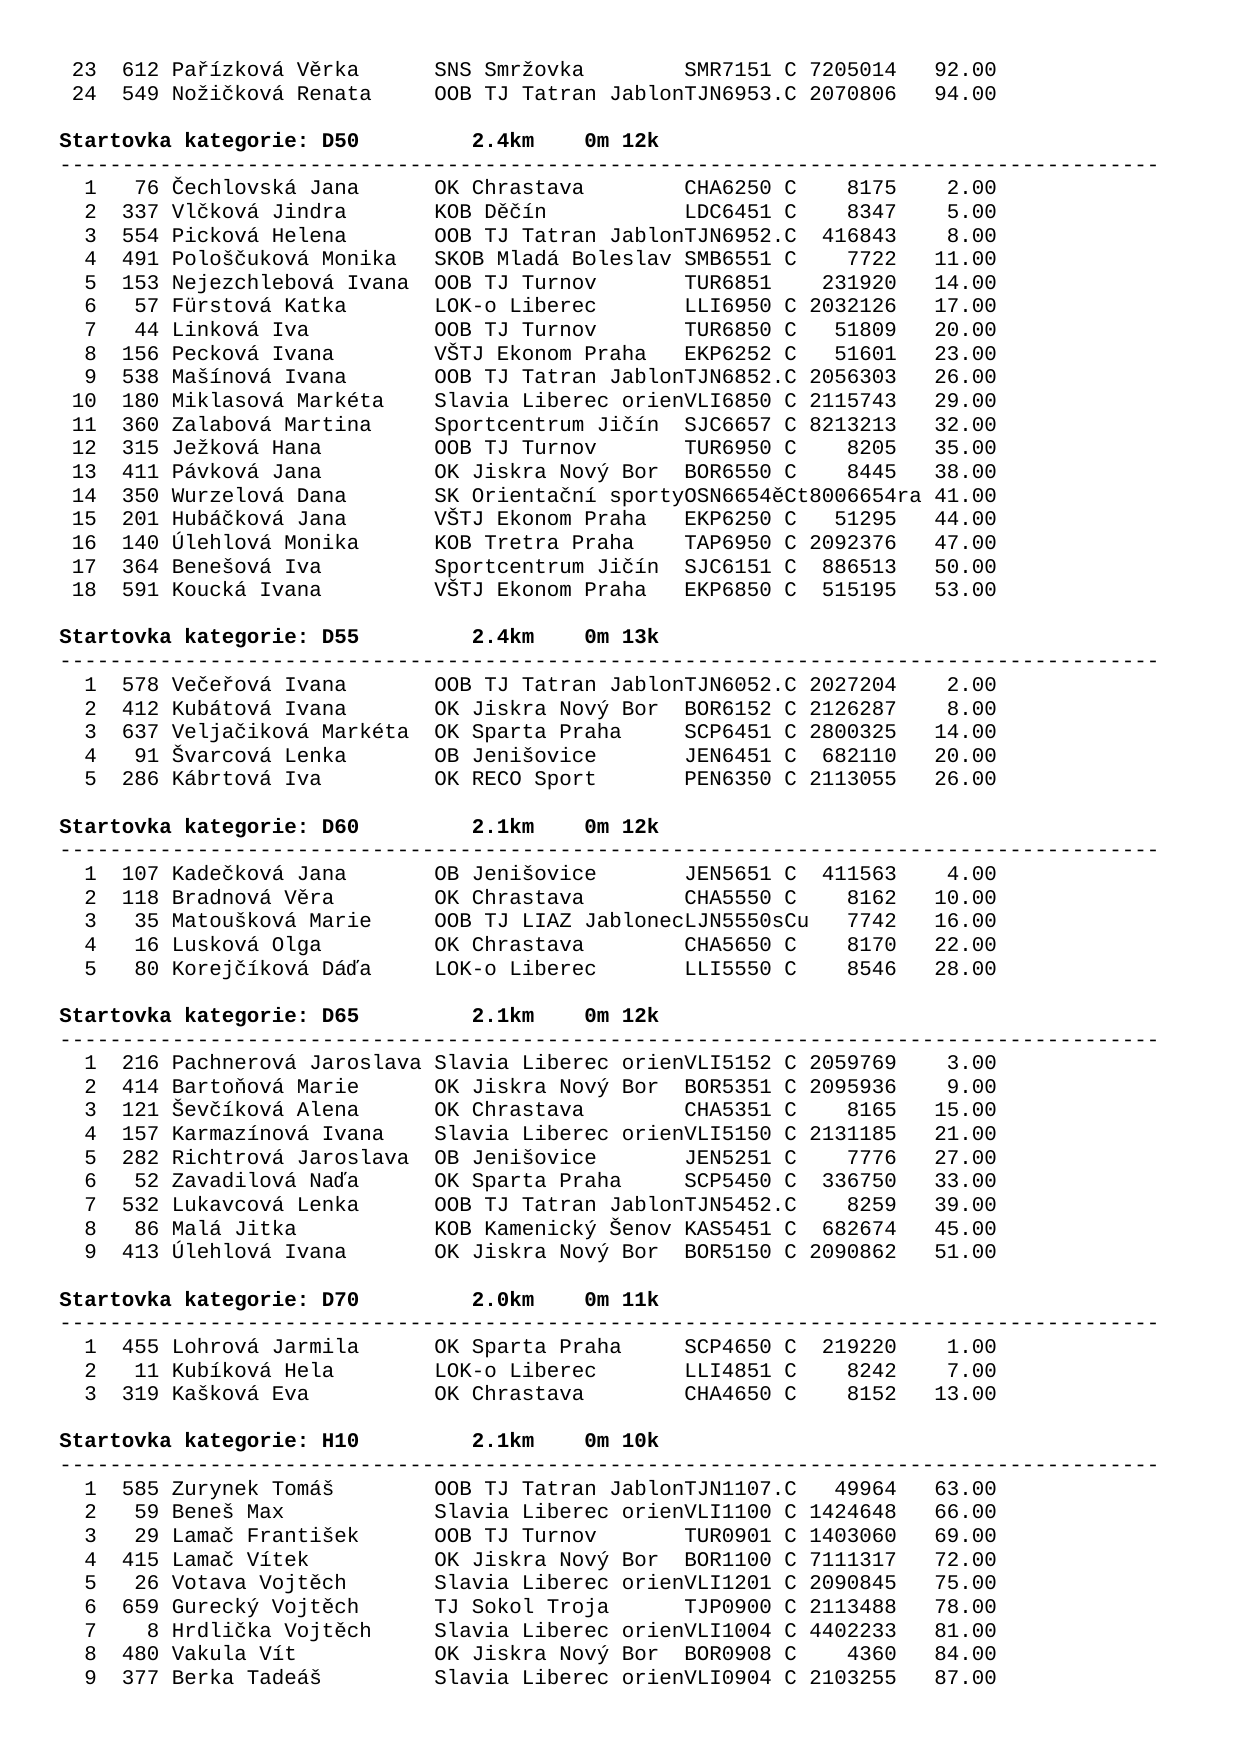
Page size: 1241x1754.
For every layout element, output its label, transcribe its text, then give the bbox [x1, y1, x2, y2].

text ---------------------------------------------------------------------------------------- [59, 1312, 1181, 1336]
text 14 350 Wurzelová Dana SK Orientační sportyOSN6654ěCt8006654ra 41.00 [59, 485, 1181, 508]
text Startovka kategorie: D50 2.4km 0m 12k [59, 130, 1181, 154]
text 2 412 Kubátová Ivana OK Jiskra Nový Bor BOR6152 C 2126287 8.00 [59, 697, 1181, 721]
text 3 637 Veljačiková Markéta OK Sparta Praha SCP6451 C 2800325 14.00 [59, 721, 1181, 745]
text 16 140 Úlehlová Monika KOB Tretra Praha TAP6950 C 2092376 47.00 [59, 532, 1181, 556]
text 2 414 Bartoňová Marie OK Jiskra Nový Bor BOR5351 C 2095936 9.00 [59, 1076, 1181, 1099]
text 24 549 Nožičková Renata OOB TJ Tatran JablonTJN6953.C 2070806 94.00 [59, 83, 1181, 106]
text 9 413 Úlehlová Ivana OK Jiskra Nový Bor BOR5150 C 2090862 51.00 [59, 1241, 1181, 1265]
text 4 157 Karmazínová Ivana Slavia Liberec orienVLI5150 C 2131185 21.00 [59, 1123, 1181, 1147]
text 3 29 Lamač František OOB TJ Turnov TUR0901 C 1403060 69.00 [59, 1525, 1181, 1549]
text 10 180 Miklasová Markéta Slavia Liberec orienVLI6850 C 2115743 29.00 [59, 390, 1181, 414]
text 7 8 Hrdlička Vojtěch Slavia Liberec orienVLI1004 C 4402233 81.00 [59, 1620, 1181, 1643]
text 18 591 Koucká Ivana VŠTJ Ekonom Praha EKP6850 C 515195 53.00 [59, 579, 1181, 603]
text 5 286 Kábrtová Iva OK RECO Sport PEN6350 C 2113055 26.00 [59, 768, 1181, 792]
text 9 377 Berka Tadeáš Slavia Liberec orienVLI0904 C 2103255 87.00 [59, 1667, 1181, 1691]
text 7 44 Linková Iva OOB TJ Turnov TUR6850 C 51809 20.00 [59, 319, 1181, 343]
text 13 411 Pávková Jana OK Jiskra Nový Bor BOR6550 C 8445 38.00 [59, 461, 1181, 485]
text 8 480 Vakula Vít OK Jiskra Nový Bor BOR0908 C 4360 84.00 [59, 1643, 1181, 1667]
text 1 585 Zurynek Tomáš OOB TJ Tatran JablonTJN1107.C 49964 63.00 [59, 1478, 1181, 1501]
text 2 118 Bradnová Věra OK Chrastava CHA5550 C 8162 10.00 [59, 887, 1181, 910]
text Startovka kategorie: D55 2.4km 0m 13k [59, 627, 1181, 650]
text 2 59 Beneš Max Slavia Liberec orienVLI1100 C 1424648 66.00 [59, 1501, 1181, 1525]
text ---------------------------------------------------------------------------------------- [59, 650, 1181, 674]
text 2 11 Kubíková Hela LOK-o Liberec LLI4851 C 8242 7.00 [59, 1359, 1181, 1383]
text 5 153 Nejezchlebová Ivana OOB TJ Turnov TUR6851 231920 14.00 [59, 272, 1181, 296]
text 7 532 Lukavcová Lenka OOB TJ Tatran JablonTJN5452.C 8259 39.00 [59, 1194, 1181, 1218]
text 1 455 Lohrová Jarmila OK Sparta Praha SCP4650 C 219220 1.00 [59, 1336, 1181, 1359]
text 1 216 Pachnerová Jaroslava Slavia Liberec orienVLI5152 C 2059769 3.00 [59, 1052, 1181, 1076]
text 17 364 Benešová Iva Sportcentrum Jičín SJC6151 C 886513 50.00 [59, 556, 1181, 579]
text 8 86 Malá Jitka KOB Kamenický Šenov KAS5451 C 682674 45.00 [59, 1218, 1181, 1241]
text 3 554 Picková Helena OOB TJ Tatran JablonTJN6952.C 416843 8.00 [59, 224, 1181, 248]
text 1 76 Čechlovská Jana OK Chrastava CHA6250 C 8175 2.00 [59, 177, 1181, 201]
text 23 612 Pařízková Věrka SNS Smržovka SMR7151 C 7205014 92.00 [59, 59, 1181, 83]
text 4 491 Pološčuková Monika SKOB Mladá Boleslav SMB6551 C 7722 11.00 [59, 248, 1181, 272]
text Startovka kategorie: D65 2.1km 0m 12k [59, 1005, 1181, 1028]
text 5 80 Korejčíková Dáďa LOK-o Liberec LLI5550 C 8546 28.00 [59, 958, 1181, 981]
text ---------------------------------------------------------------------------------------- [59, 154, 1181, 177]
text 6 659 Gurecký Vojtěch TJ Sokol Troja TJP0900 C 2113488 78.00 [59, 1596, 1181, 1620]
text 6 52 Zavadilová Naďa OK Sparta Praha SCP5450 C 336750 33.00 [59, 1170, 1181, 1194]
text 3 121 Ševčíková Alena OK Chrastava CHA5351 C 8165 15.00 [59, 1099, 1181, 1123]
text Startovka kategorie: H10 2.1km 0m 10k [59, 1431, 1181, 1454]
text 4 415 Lamač Vítek OK Jiskra Nový Bor BOR1100 C 7111317 72.00 [59, 1549, 1181, 1572]
text 2 337 Vlčková Jindra KOB Děčín LDC6451 C 8347 5.00 [59, 201, 1181, 224]
text 9 538 Mašínová Ivana OOB TJ Tatran JablonTJN6852.C 2056303 26.00 [59, 366, 1181, 390]
text 5 282 Richtrová Jaroslava OB Jenišovice JEN5251 C 7776 27.00 [59, 1147, 1181, 1170]
text 15 201 Hubáčková Jana VŠTJ Ekonom Praha EKP6250 C 51295 44.00 [59, 508, 1181, 532]
text 11 360 Zalabová Martina Sportcentrum Jičín SJC6657 C 8213213 32.00 [59, 414, 1181, 437]
text ---------------------------------------------------------------------------------------- [59, 839, 1181, 863]
text 4 91 Švarcová Lenka OB Jenišovice JEN6451 C 682110 20.00 [59, 745, 1181, 768]
text 3 35 Matoušková Marie OOB TJ LIAZ JablonecLJN5550sCu 7742 16.00 [59, 910, 1181, 934]
text Startovka kategorie: D60 2.1km 0m 12k [59, 816, 1181, 839]
text ---------------------------------------------------------------------------------------- [59, 1454, 1181, 1478]
text 3 319 Kašková Eva OK Chrastava CHA4650 C 8152 13.00 [59, 1383, 1181, 1407]
text 1 107 Kadečková Jana OB Jenišovice JEN5651 C 411563 4.00 [59, 863, 1181, 887]
text 12 315 Ježková Hana OOB TJ Turnov TUR6950 C 8205 35.00 [59, 437, 1181, 461]
text 4 16 Lusková Olga OK Chrastava CHA5650 C 8170 22.00 [59, 934, 1181, 958]
text 5 26 Votava Vojtěch Slavia Liberec orienVLI1201 C 2090845 75.00 [59, 1572, 1181, 1596]
text 8 156 Pecková Ivana VŠTJ Ekonom Praha EKP6252 C 51601 23.00 [59, 343, 1181, 366]
text 6 57 Fürstová Katka LOK-o Liberec LLI6950 C 2032126 17.00 [59, 296, 1181, 319]
text 1 578 Večeřová Ivana OOB TJ Tatran JablonTJN6052.C 2027204 2.00 [59, 674, 1181, 697]
text Startovka kategorie: D70 2.0km 0m 11k [59, 1289, 1181, 1312]
text ---------------------------------------------------------------------------------------- [59, 1028, 1181, 1052]
